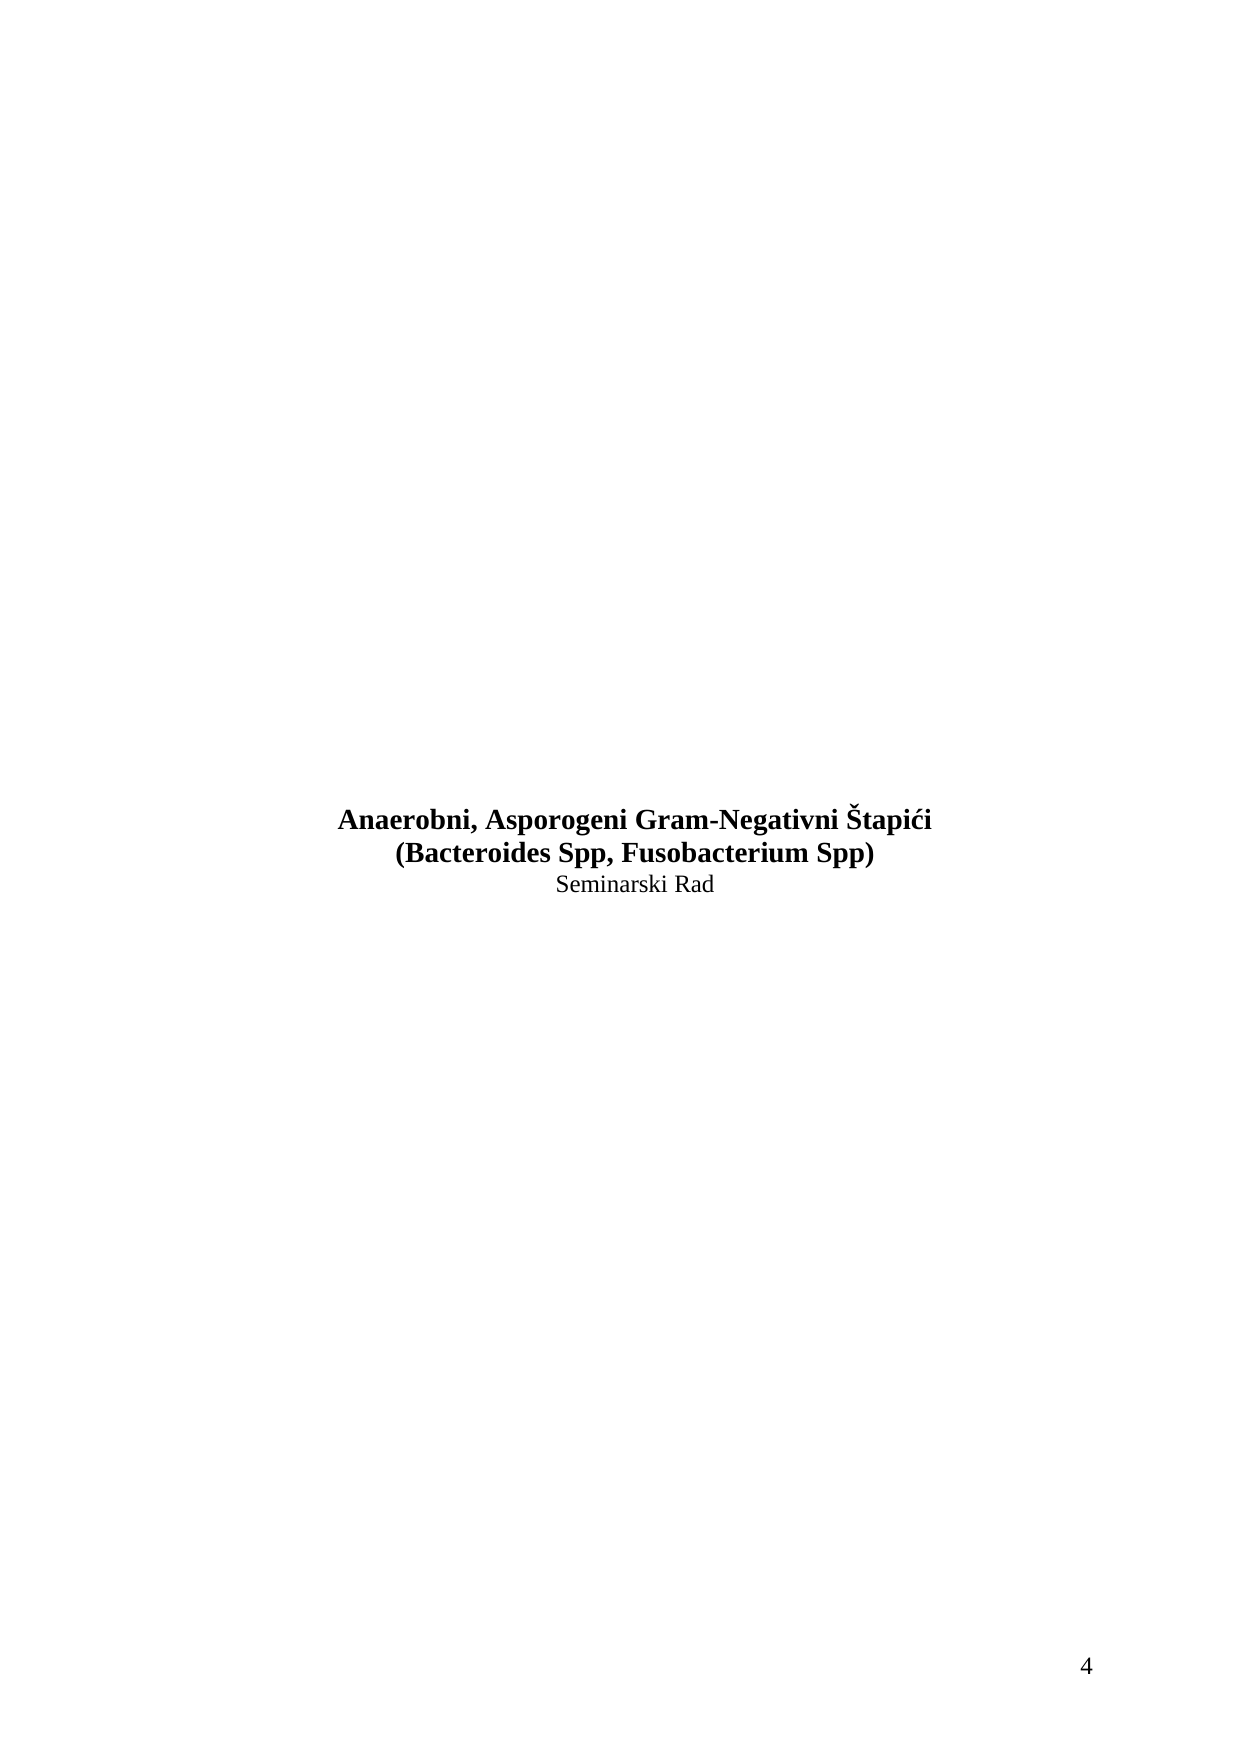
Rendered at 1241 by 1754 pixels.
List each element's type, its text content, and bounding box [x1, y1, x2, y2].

text Seminarski Rad [177, 869, 1092, 898]
text Anaerobni, Asporogeni Gram-Negativni Štapići [177, 802, 1092, 835]
text (Bacteroides Spp, Fusobacterium Spp) [177, 835, 1092, 869]
